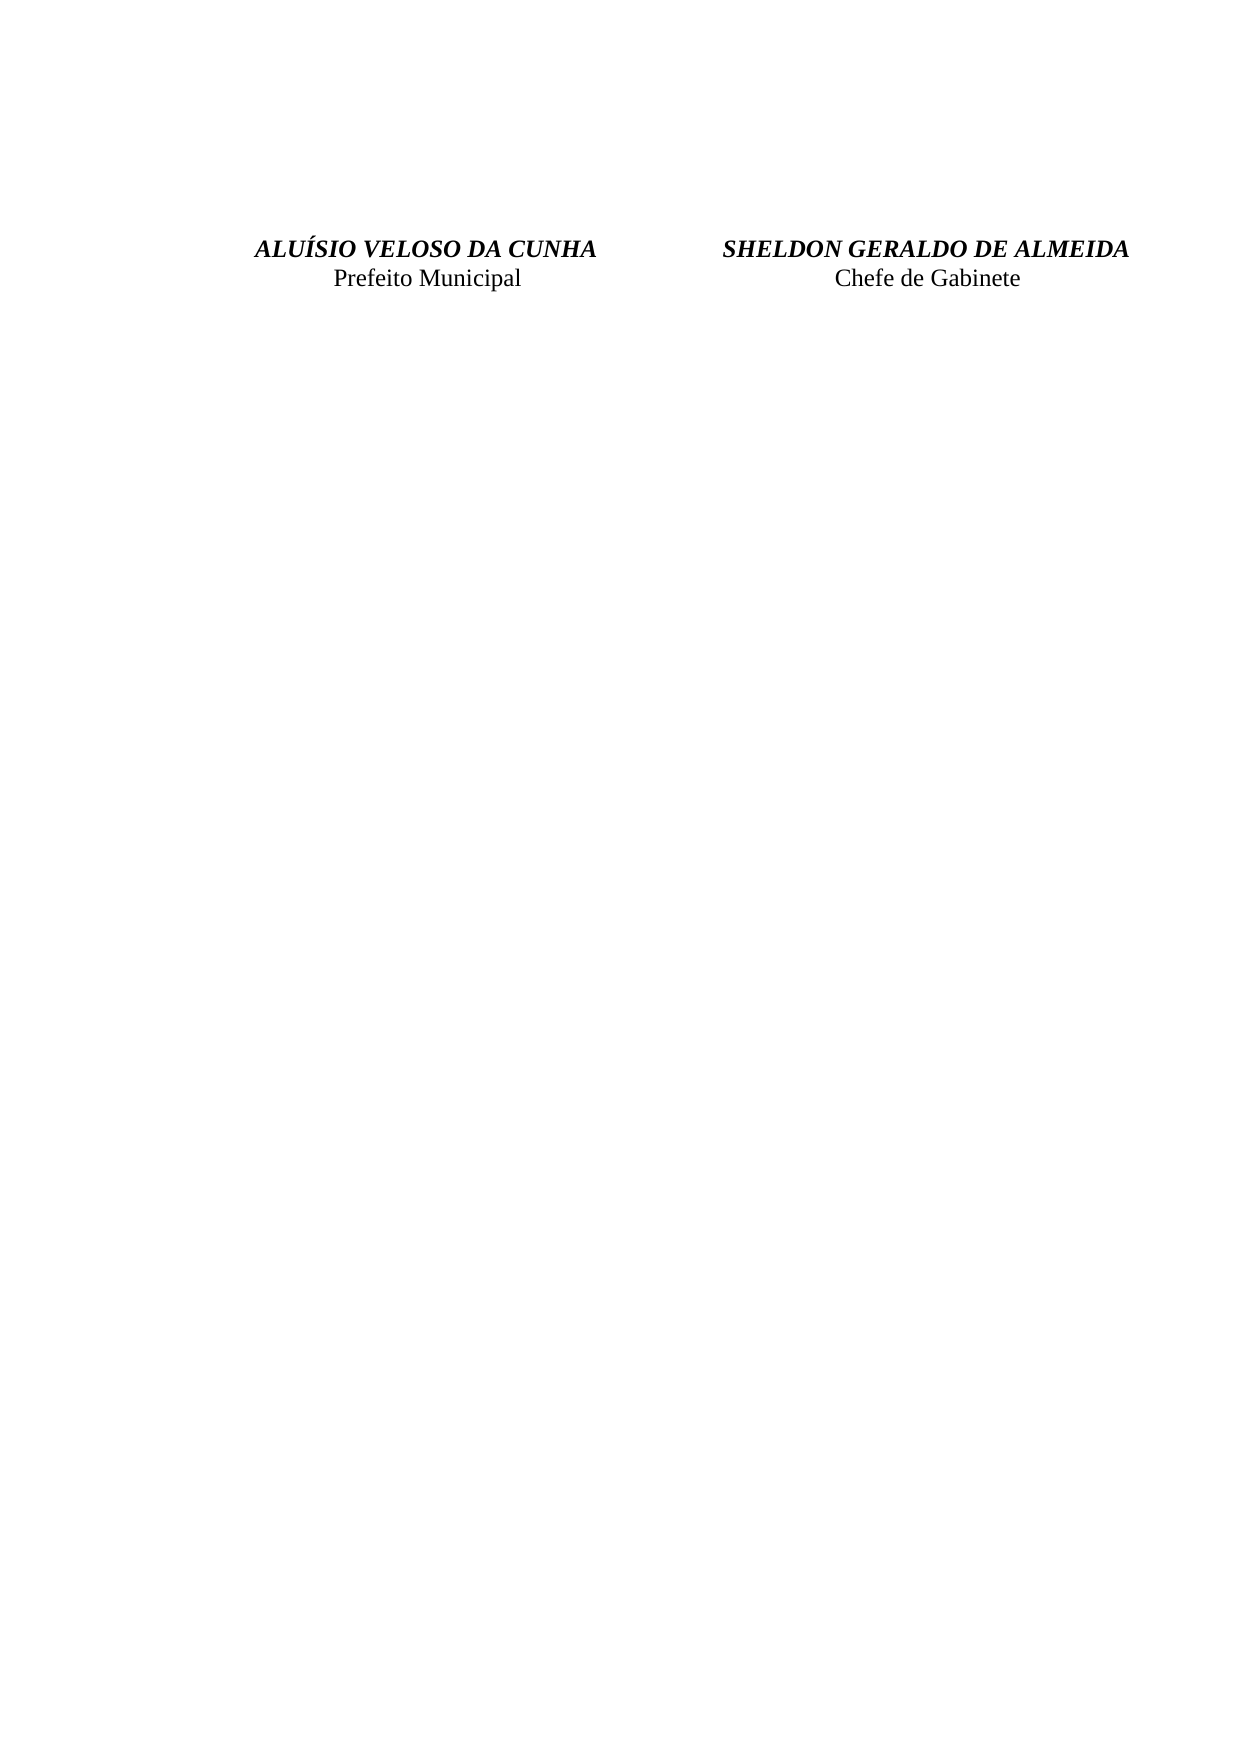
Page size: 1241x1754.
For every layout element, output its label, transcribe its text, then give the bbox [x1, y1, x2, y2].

table_header ALUÍSIO VELOSO DA CUNHA Prefeito Municipal [177, 234, 677, 331]
table_header SHELDON GERALDO DE ALMEIDA Chefe de Gabinete [678, 234, 1178, 331]
